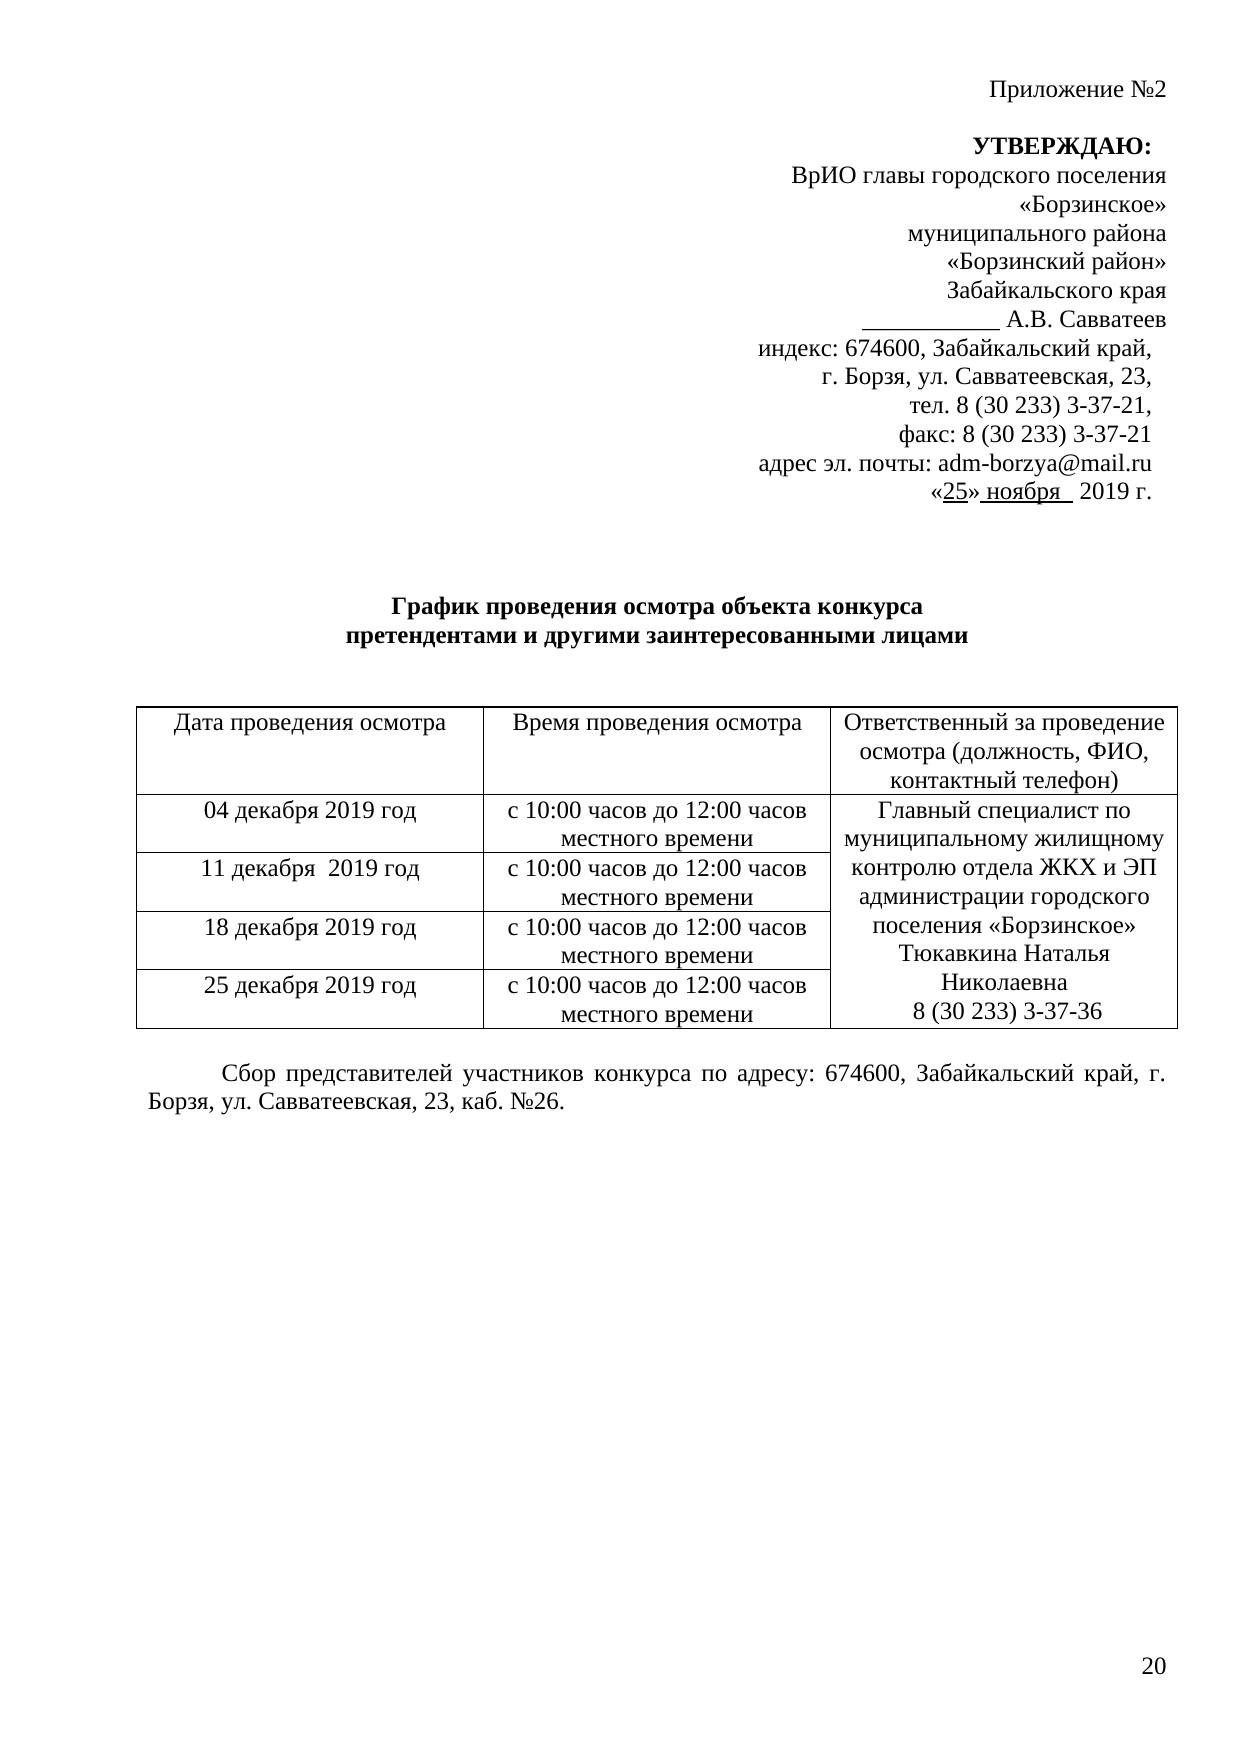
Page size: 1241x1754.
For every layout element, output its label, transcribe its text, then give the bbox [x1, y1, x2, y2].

table_cell с 10:00 часов до 12:00 часов местного времени [484, 853, 830, 911]
text претендентами и другими заинтересованными лицами [148, 620, 1167, 649]
text «Борзинское» [148, 189, 1167, 218]
table_cell Главный специалист по муниципальному жилищному контролю отдела ЖКХ и ЭП администрации городского поселения «Борзинское» Тюкавкина Наталья Николаевна 8 (30 233) 3-37-36 [831, 795, 1177, 1028]
table_cell с 10:00 часов до 12:00 часов местного времени [484, 912, 830, 969]
text факс: 8 (30 233) 3-37-21 [177, 419, 1152, 448]
table_header Ответственный за проведение осмотра (должность, ФИО, контактный телефон) [831, 708, 1177, 794]
text Забайкальского края [148, 275, 1167, 304]
text УТВЕРЖДАЮ: [177, 131, 1152, 160]
text муниципального района [148, 218, 1167, 246]
table_cell с 10:00 часов до 12:00 часов местного времени [484, 970, 830, 1028]
text адрес эл. почты: adm-borzya@mail.ru [177, 448, 1152, 476]
table_header Время проведения осмотра [484, 708, 830, 794]
text тел. 8 (30 233) 3-37-21, [177, 390, 1152, 419]
text График проведения осмотра объекта конкурса [148, 591, 1167, 620]
text г. Борзя, ул. Савватеевская, 23, [177, 361, 1152, 390]
table_cell 04 декабря 2019 год [137, 795, 483, 852]
table_cell 25 декабря 2019 год [137, 970, 483, 1028]
text «25» ноября 2019 г. [177, 476, 1152, 505]
text «Борзинский район» [148, 246, 1167, 275]
table_cell 18 декабря 2019 год [137, 912, 483, 969]
text Приложение №2 [148, 74, 1167, 103]
text Сбор представителей участников конкурса по адресу: 674600, Забайкальский край, г. Борзя, ул. Савватеевская, 23, каб. №26. [148, 1058, 1167, 1115]
text индекс: 674600, Забайкальский край, [177, 333, 1152, 361]
text ВрИО главы городского поселения [148, 160, 1167, 189]
text ___________ А.В. Савватеев [148, 304, 1167, 333]
table_cell 11 декабря 2019 год [137, 853, 483, 911]
table_header Дата проведения осмотра [137, 708, 483, 794]
table_cell с 10:00 часов до 12:00 часов местного времени [484, 795, 830, 852]
